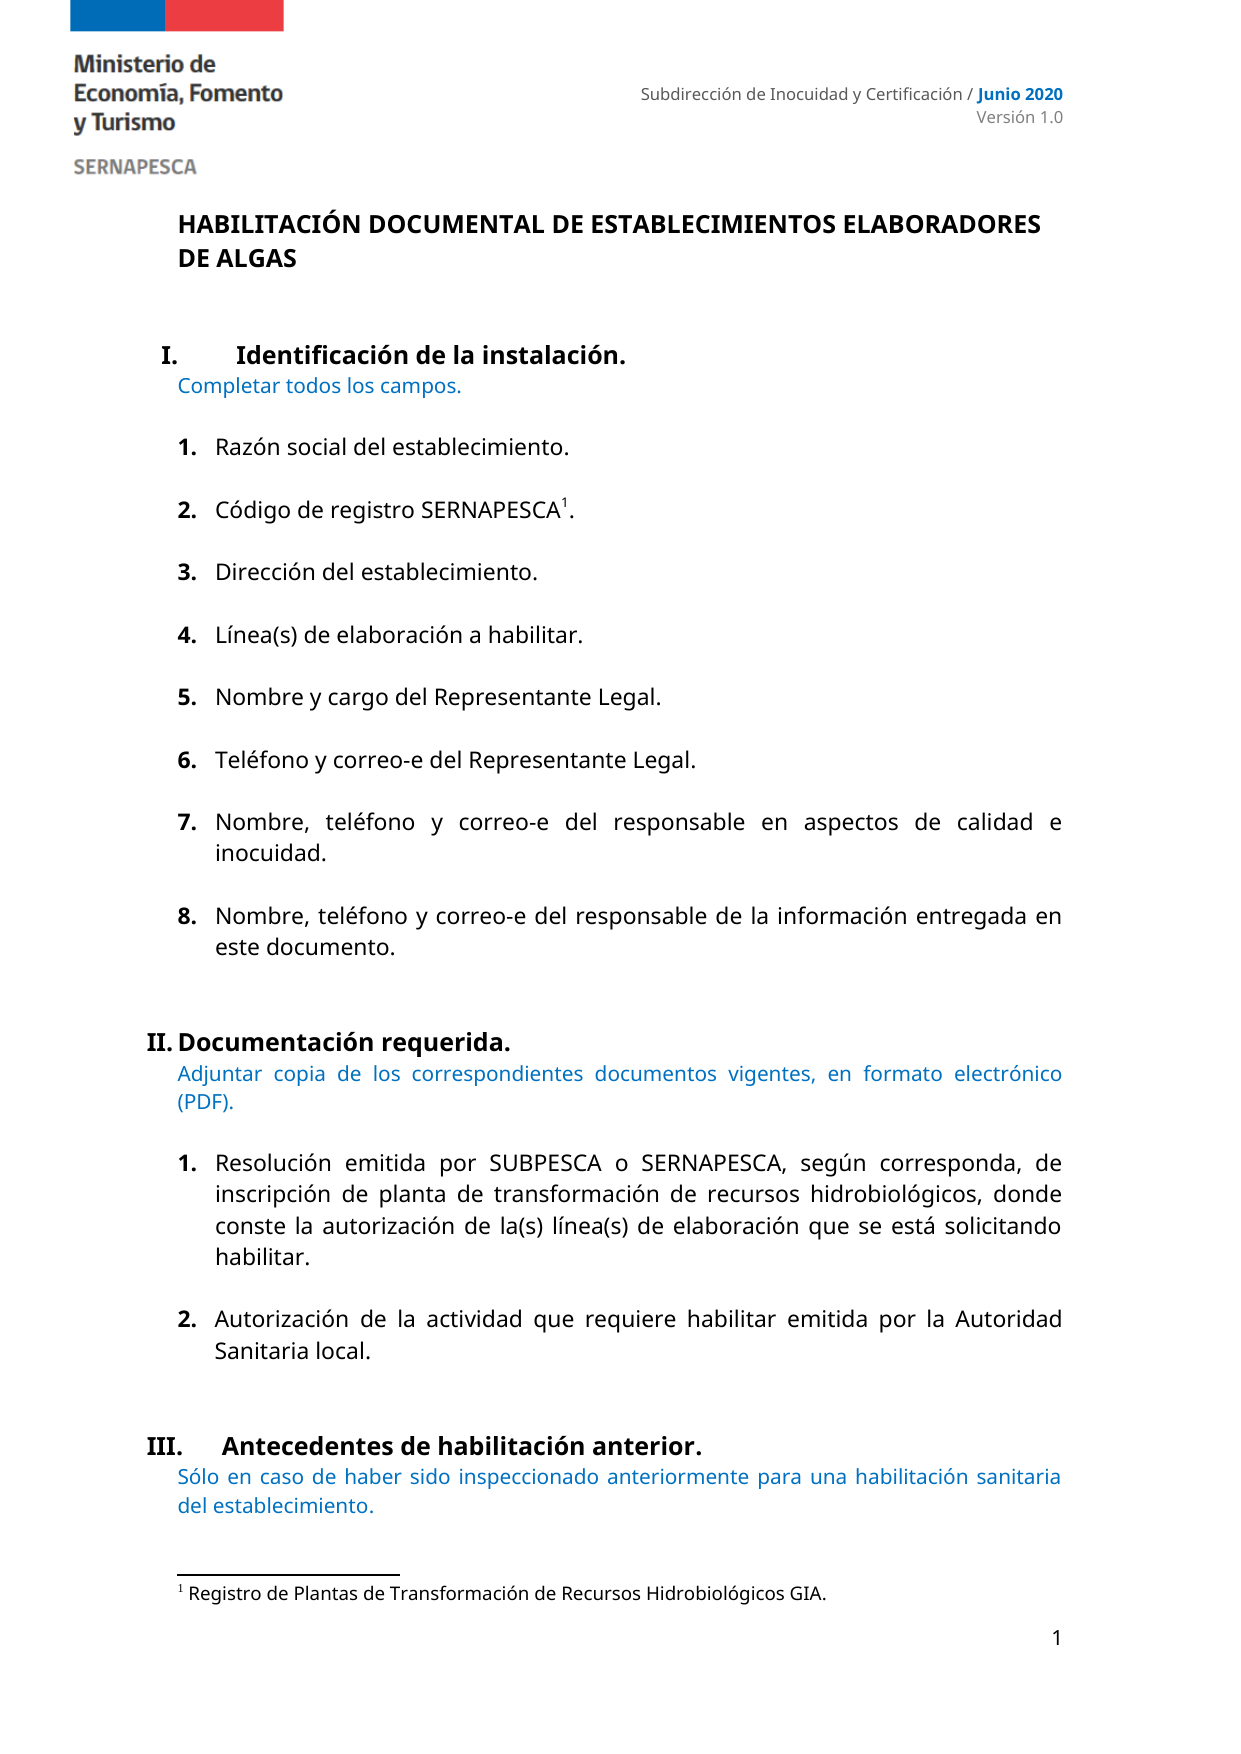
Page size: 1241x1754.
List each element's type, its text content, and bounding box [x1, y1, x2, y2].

list Dirección del establecimiento. [177, 556, 1063, 587]
list Razón social del establecimiento. [177, 431, 1063, 462]
list Teléfono y correo-e del Representante Legal. [177, 744, 1063, 775]
text HABILITACIÓN DOCUMENTAL DE ESTABLECIMIENTOS ELABORADORES DE ALGAS [177, 207, 1063, 275]
list Nombre, teléfono y correo-e del responsable en aspectos de calidad e inocuidad. [177, 806, 1063, 869]
list Documentación requerida. [147, 1025, 1063, 1059]
list Nombre y cargo del Representante Legal. [177, 681, 1063, 712]
list Autorización de la actividad que requiere habilitar emitida por la Autoridad Sanitaria local. [177, 1303, 1063, 1366]
text Sólo en caso de haber sido inspeccionado anteriormente para una habilitación sanitaria del establecimiento. [177, 1462, 1063, 1519]
list Antecedentes de habilitación anterior. [147, 1428, 1063, 1462]
text Adjuntar copia de los correspondientes documentos vigentes, en formato electrónico (PDF). [177, 1059, 1063, 1116]
list Identificación de la instalación. [161, 337, 1063, 371]
text Completar todos los campos. [177, 371, 1063, 400]
list Nombre, teléfono y correo-e del responsable de la información entregada en este documento. [177, 900, 1063, 962]
list Línea(s) de elaboración a habilitar. [177, 619, 1063, 650]
list Código de registro SERNAPESCA. [177, 494, 1063, 525]
list Resolución emitida por SUBPESCA o SERNAPESCA, según corresponda, de inscripción de planta de transformación de recursos hidrobiológicos, donde conste la autorización de la(s) línea(s) de elaboración que se está solicitando habilitar. [177, 1147, 1063, 1272]
